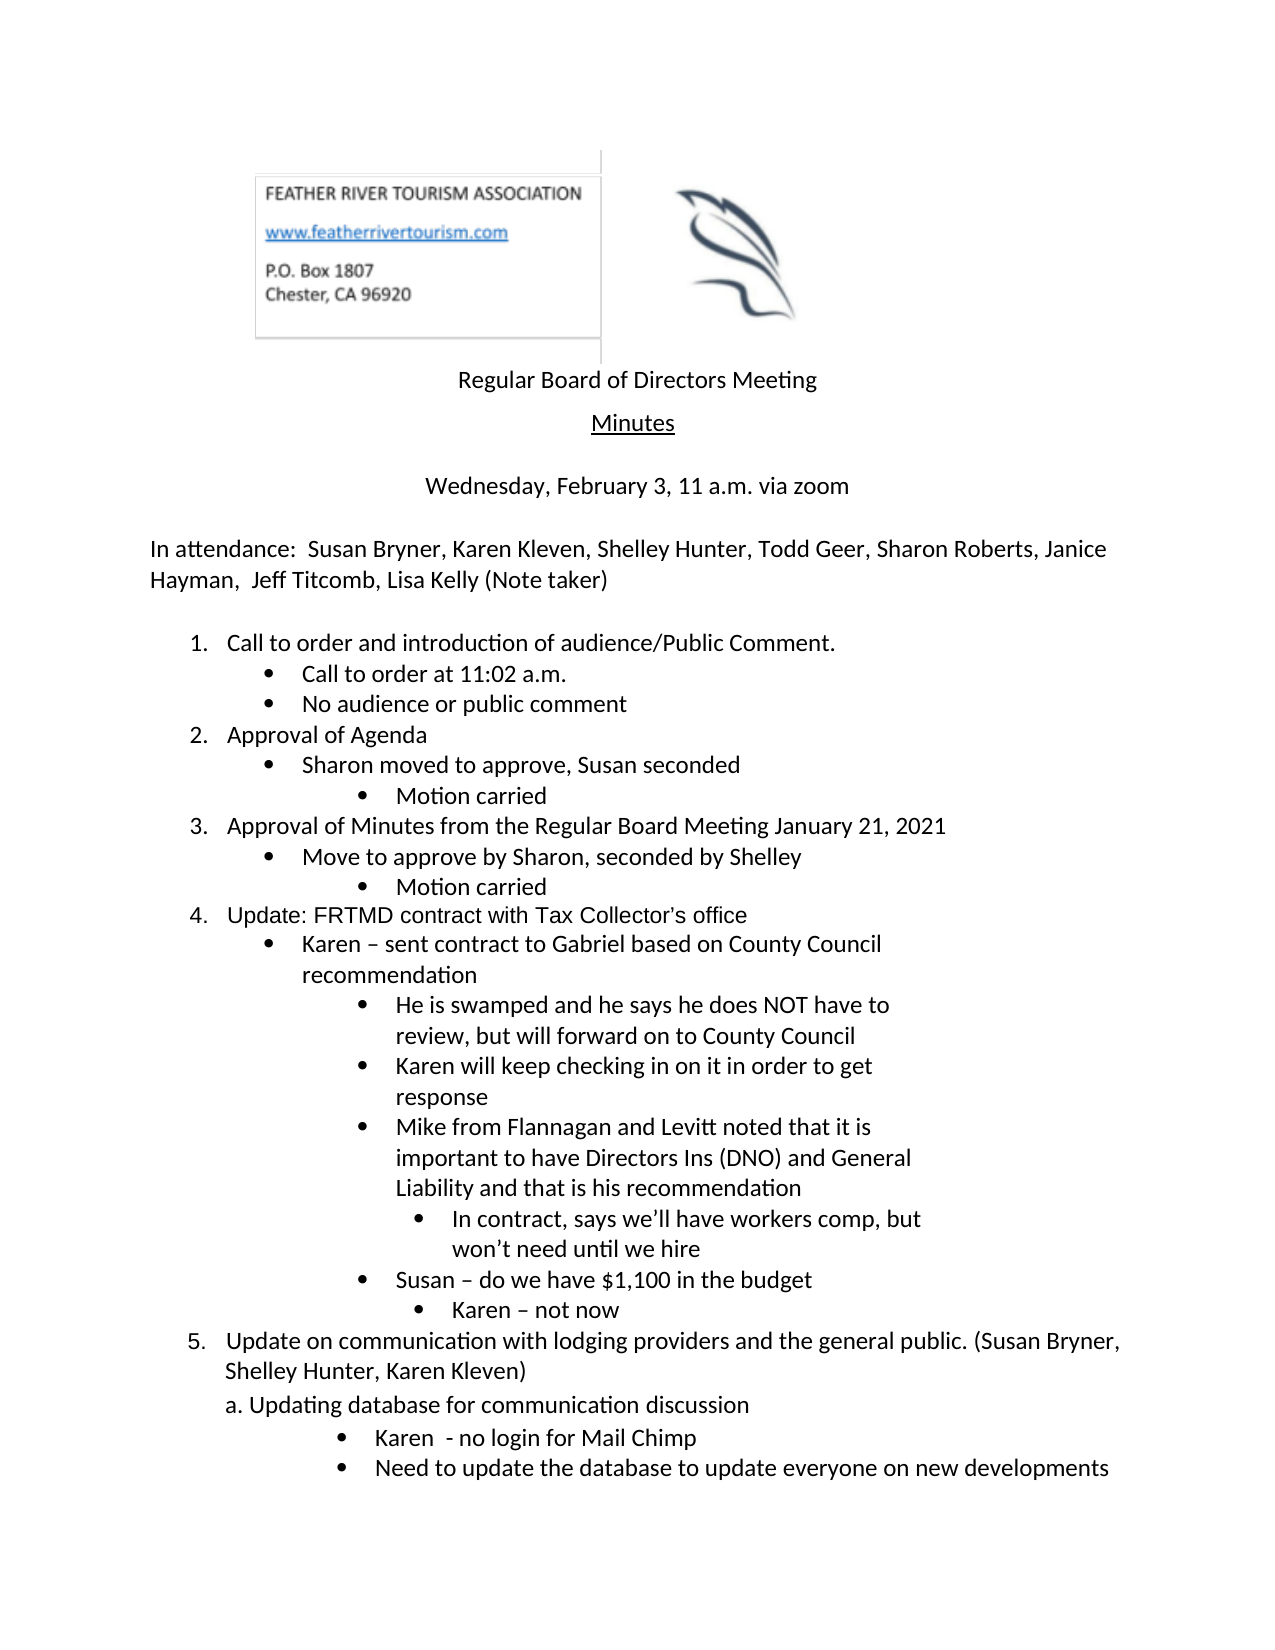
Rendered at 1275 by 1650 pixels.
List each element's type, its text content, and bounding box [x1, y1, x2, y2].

text In attendance: Susan Bryner, Karen Kleven, Shelley Hunter, Todd Geer, Sharon Roberts, Janice Hayman, Jeff Titcomb, Lisa Kelly (Note taker) [150, 533, 1125, 594]
list No audience or public comment [264, 688, 1125, 719]
list Sharon moved to approve, Susan seconded [264, 749, 1125, 780]
text 5. Update on communication with lodging providers and the general public. (Susan Bryner, Shelley Hunter, Karen Kleven) [187, 1325, 1125, 1386]
list Call to order and introduction of audience/Public Comment. [189, 627, 1125, 658]
list Call to order at 11:02 a.m. [264, 658, 1125, 688]
list Move to approve by Sharon, seconded by Shelley [264, 841, 954, 871]
list Motion carried [358, 871, 954, 902]
list Motion carried [358, 780, 1125, 810]
list Need to update the database to update everyone on new developments [337, 1452, 1125, 1483]
list Mike from Flannagan and Levitt noted that it is important to have Directors Ins (DNO) and General Liability and that is his recommendation [358, 1111, 954, 1203]
text Wednesday, February 3, 11 a.m. via zoom [150, 470, 1125, 501]
list In contract, says we’ll have workers comp, but won’t need until we hire [414, 1203, 954, 1264]
list Karen – not now [414, 1294, 954, 1325]
list Update: FRTMD contract with Tax Collector’s office [189, 902, 954, 928]
list Karen - no login for Mail Chimp [337, 1422, 1125, 1452]
list Approval of Agenda [189, 719, 1125, 749]
list Karen will keep checking in on it in order to get response [358, 1050, 954, 1111]
list Susan – do we have $1,100 in the budget [358, 1264, 954, 1294]
text a. Updating database for communication discussion [225, 1389, 1125, 1419]
list Karen – sent contract to Gabriel based on County Council recommendation [264, 928, 954, 989]
picture [254, 150, 868, 364]
list He is swamped and he says he does NOT have to review, but will forward on to County Council [358, 989, 954, 1050]
text Minutes [150, 407, 1116, 438]
list Approval of Minutes from the Regular Board Meeting January 21, 2021 [189, 810, 954, 841]
text Regular Board of Directors Meeting [150, 364, 1125, 394]
